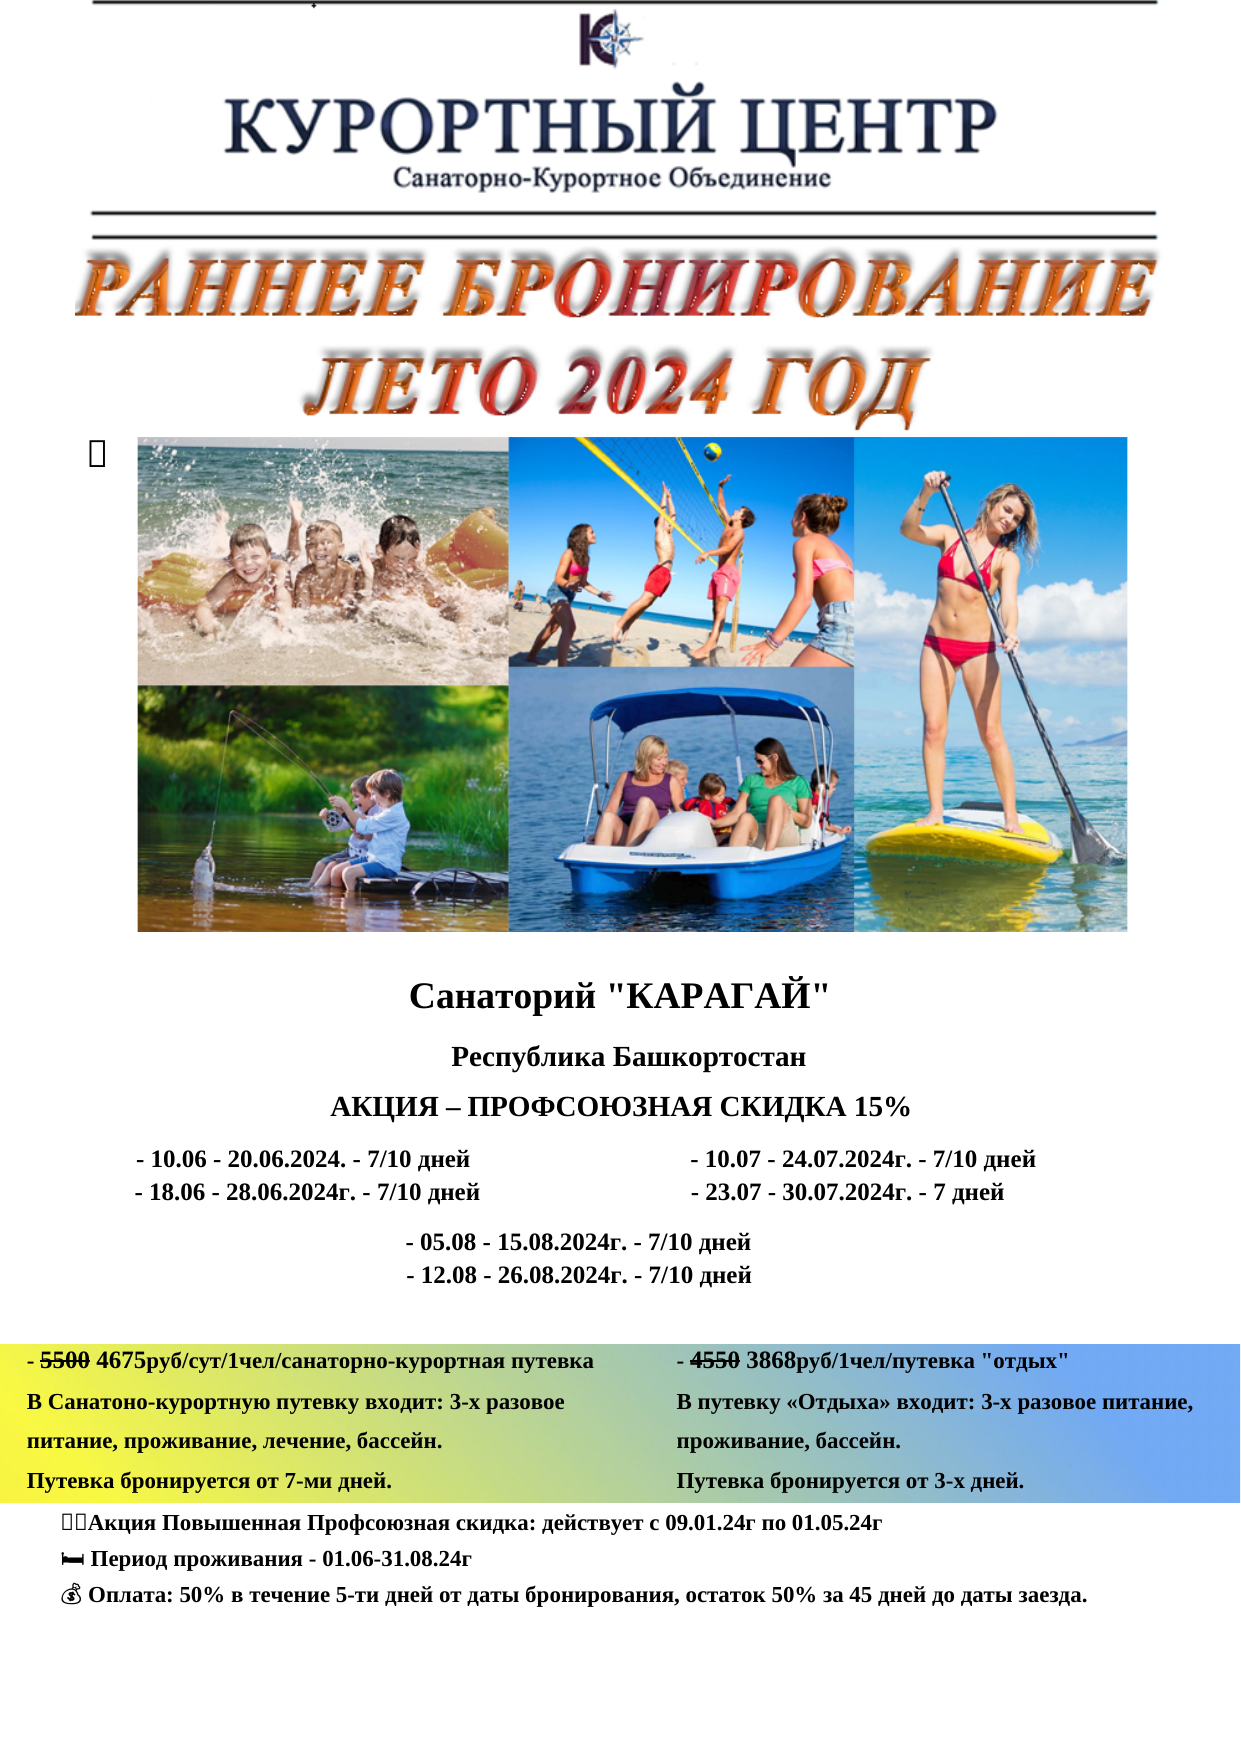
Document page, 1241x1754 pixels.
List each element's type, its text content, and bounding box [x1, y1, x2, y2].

picture [0, 1344, 1241, 1503]
table_header - 4550 3868руб/1чел/путевка "отдых" В путевку «Отдыха» входит: 3-х разовое питание, проживание, бассейн. Путевка бронируется от 3-х дней. [665, 1345, 1226, 1506]
text 🙌🏼Акция Повышенная Профсоюзная скидка: действует с 09.01.24г по 01.05.24г [60, 1506, 1165, 1538]
picture [75, 0, 1166, 439]
table_header - 5500 4675руб/сут/1чел/санаторно-курортная путевка В Санатоно-курортную путевку входит: 3-х разовое питание, проживание, лечение, бассейн. Путевка бронируется от 7-ми дней. [15, 1345, 665, 1506]
table_cell - 05.08 - 15.08.2024г. - 7/10 дней - 12.08 - 26.08.2024г. - 7/10 дней [45, 1227, 1134, 1302]
text 🛏 Период проживания - 01.06-31.08.24г [60, 1542, 1165, 1573]
picture [136, 437, 1126, 932]
text АКЦИЯ – ПРОФСОЮЗНАЯ СКИДКА 15% [45, 1089, 1197, 1122]
table_header - 10.06 - 20.06.2024. - 7/10 дней - 18.06 - 28.06.2024г. - 7/10 дней [45, 1145, 590, 1227]
text 💰 Оплата: 50% в течение 5-ти дней от даты бронирования, остаток 50% за 45 дней до даты заезда. [60, 1578, 1165, 1609]
text Республика Башкортостан [75, 1039, 1182, 1072]
table_header - 10.07 - 24.07.2024г. - 7/10 дней - 23.07 - 30.07.2024г. - 7 дней [590, 1145, 1134, 1227]
